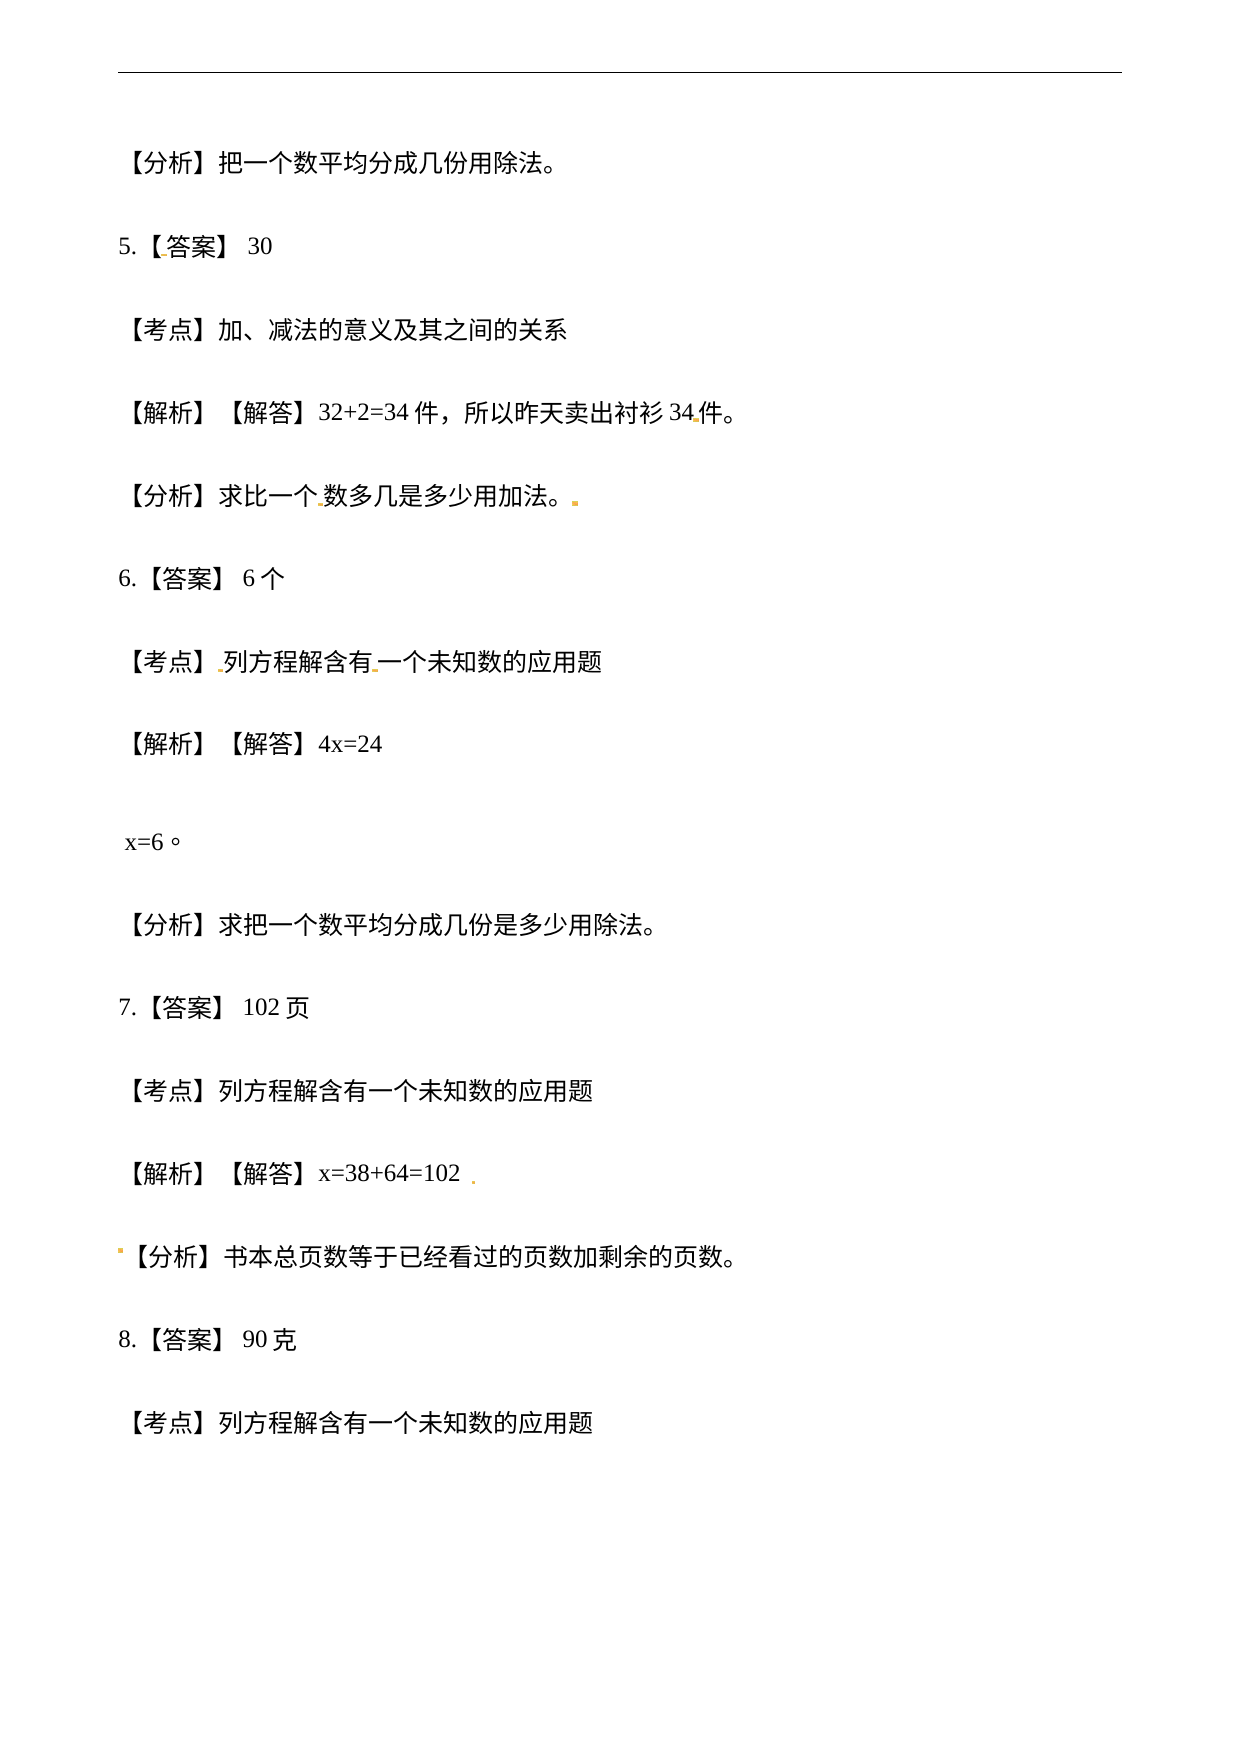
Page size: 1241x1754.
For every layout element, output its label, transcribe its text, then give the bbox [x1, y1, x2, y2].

text 【解析】【解答】32+2=34件，所以昨天卖出衬衫34件。 [118, 379, 1122, 444]
text 【考点】列方程解含有一个未知数的应用题 [118, 1057, 1122, 1122]
text 【考点】列方程解含有一个未知数的应用题 [118, 1389, 1122, 1454]
text 8.【答案】 90克 [118, 1306, 1122, 1371]
text 【考点】加、减法的意义及其之间的关系 [118, 296, 1122, 361]
text 【分析】求比一个数多几是多少用加法。 [118, 462, 1122, 527]
text 【分析】书本总页数等于已经看过的页数加剩余的页数。 [118, 1223, 1122, 1288]
text 7.【答案】 102页 [118, 974, 1122, 1039]
text 5.【答案】 30 [118, 213, 1122, 278]
text 【解析】【解答】4x=24 x=6。 [118, 711, 1122, 874]
text 【解析】【解答】x=38+64=102 [118, 1140, 1122, 1205]
text 【分析】求把一个数平均分成几份是多少用除法。 [118, 891, 1122, 956]
text 【考点】列方程解含有一个未知数的应用题 [118, 628, 1122, 693]
text 【分析】把一个数平均分成几份用除法。 [118, 129, 1122, 194]
text 6.【答案】 6个 [118, 545, 1122, 610]
